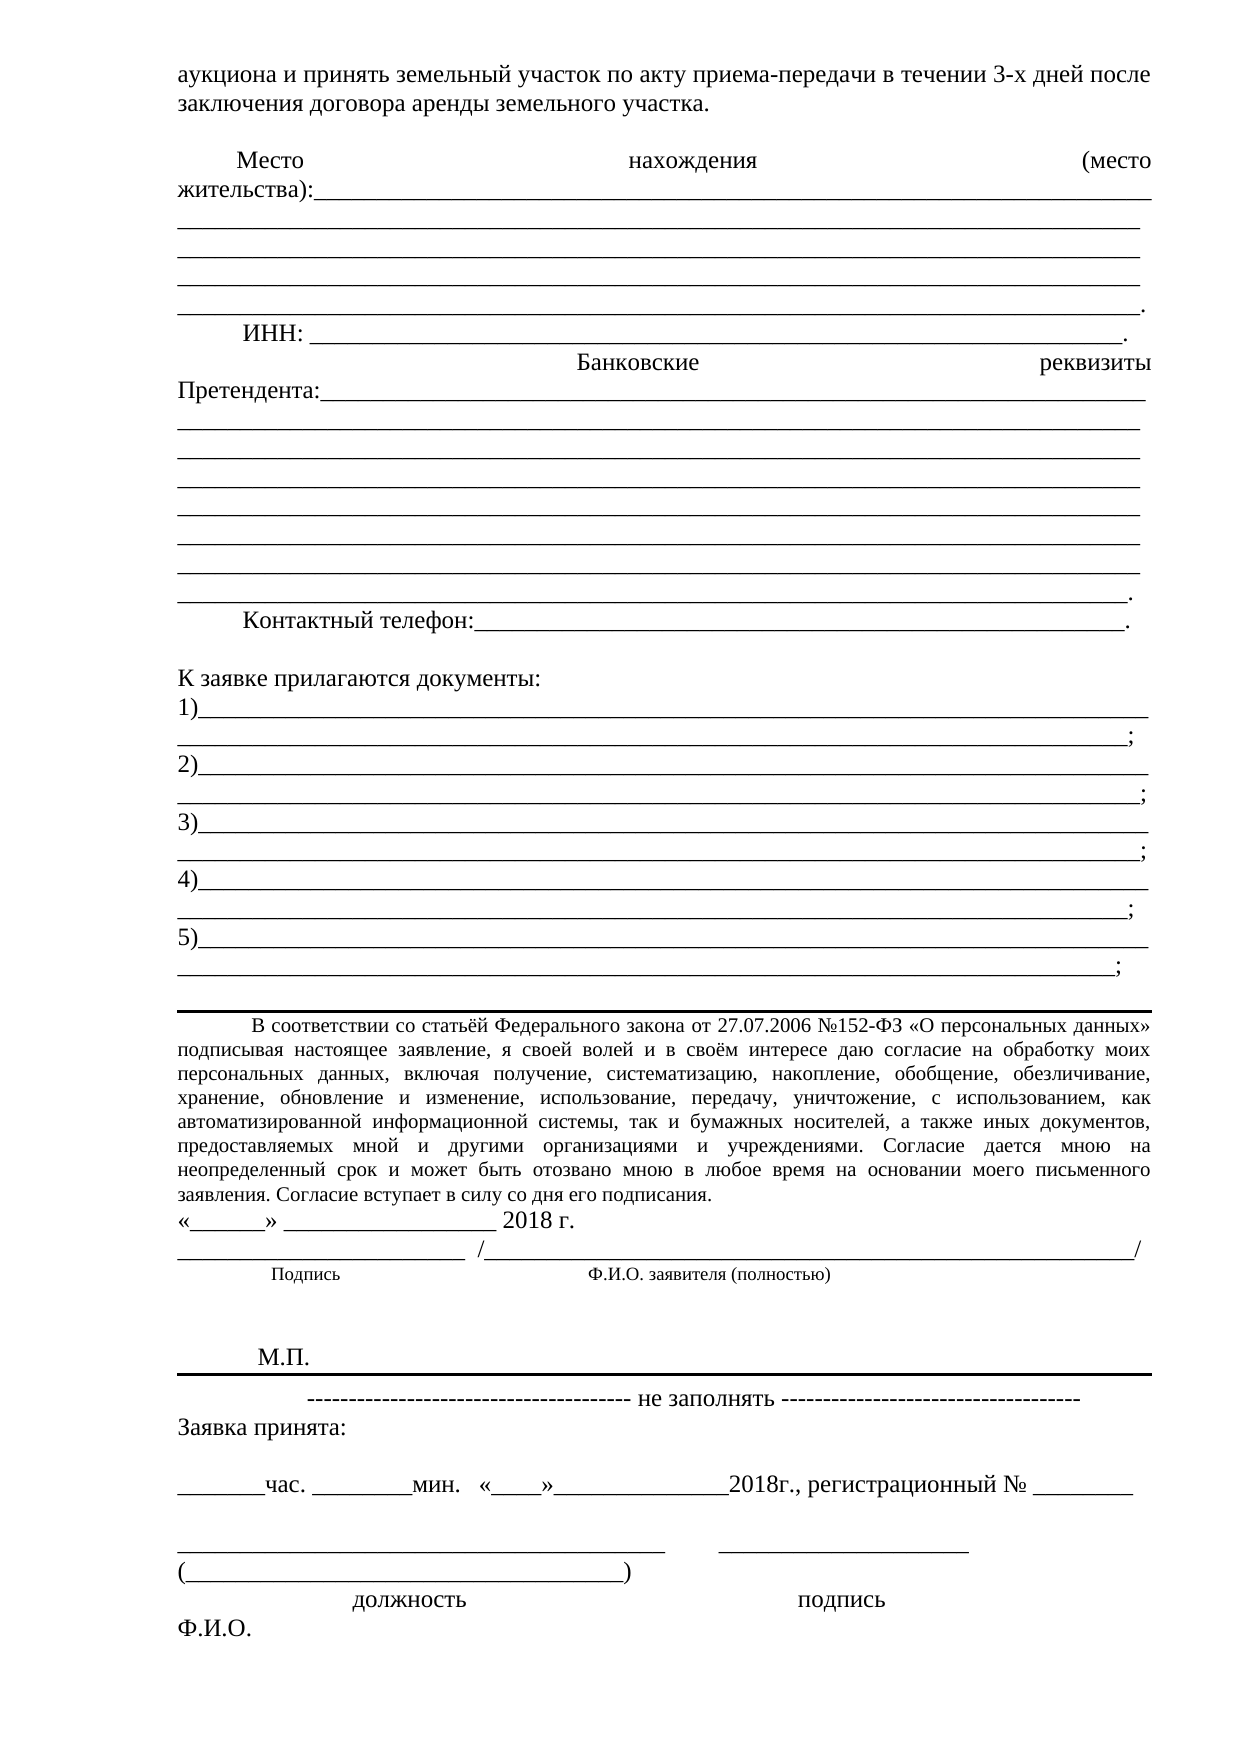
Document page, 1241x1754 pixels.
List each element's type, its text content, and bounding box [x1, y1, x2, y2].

text В соответствии со статьёй Федерального закона от 27.07.2006 №152-ФЗ «О персональных данных» подписывая настоящее заявление, я своей волей и в своём интересе даю согласие на обработку моих персональных данных, включая получение, систематизацию, накопление, обобщение, обезличивание, хранение, обновление и изменение, использование, передачу, уничтожение, с использованием, как автоматизированной информационной системы, так и бумажных носителей, а также иных документов, предоставляемых мной и другими организациями и учреждениями. Согласие дается мною на неопределенный срок и может быть отозвано мною в любое время на основании моего письменного заявления. Согласие вступает в силу со дня его подписания. [177, 1013, 1152, 1206]
text Банковские реквизиты Претендента:____________________________________________________________________________________________________________________________________________________________________________________________________________________________________________________________________________________________________________________________________________________________________________________________________________________________________________________________________________________________________________________________________________________________________________________________________________________________. [177, 347, 1152, 605]
text _______________________________________ ____________________ (___________________________________) [177, 1527, 1152, 1584]
text Заявка принята: [177, 1412, 1152, 1441]
text Подпись Ф.И.О. заявителя (полностью) [177, 1263, 1152, 1284]
subtitle 5)_______________________________________________________________________________________________________________________________________________________; [177, 922, 1152, 979]
subtitle 4)________________________________________________________________________________________________________________________________________________________; [177, 864, 1152, 922]
subtitle 3)_________________________________________________________________________________________________________________________________________________________; [177, 807, 1152, 864]
text ИНН: _________________________________________________________________. [177, 318, 1152, 347]
subtitle К заявке прилагаются документы: 1)________________________________________________________________________________________________________________________________________________________; [177, 663, 1152, 749]
text М.П. [177, 1313, 1152, 1373]
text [177, 59, 1152, 117]
text _______час. ________мин. «____»______________2018г., регистрационный № ________ [177, 1469, 1152, 1498]
text --------------------------------------- не заполнять ------------------------------------ [177, 1383, 1152, 1412]
text Место нахождения (место жительства):_______________________________________________________________________________________________________________________________________________________________________________________________________________________________________________________________________________________________________________________________________________________________________________________. [177, 145, 1152, 318]
subtitle 2)_________________________________________________________________________________________________________________________________________________________; [177, 749, 1152, 807]
text Контактный телефон:____________________________________________________. [177, 605, 1152, 634]
text _______________________ /____________________________________________________/ [177, 1234, 1152, 1263]
text «______» _________________ 2018 г. [177, 1206, 1152, 1234]
text должность подпись Ф.И.О. [177, 1584, 1152, 1642]
